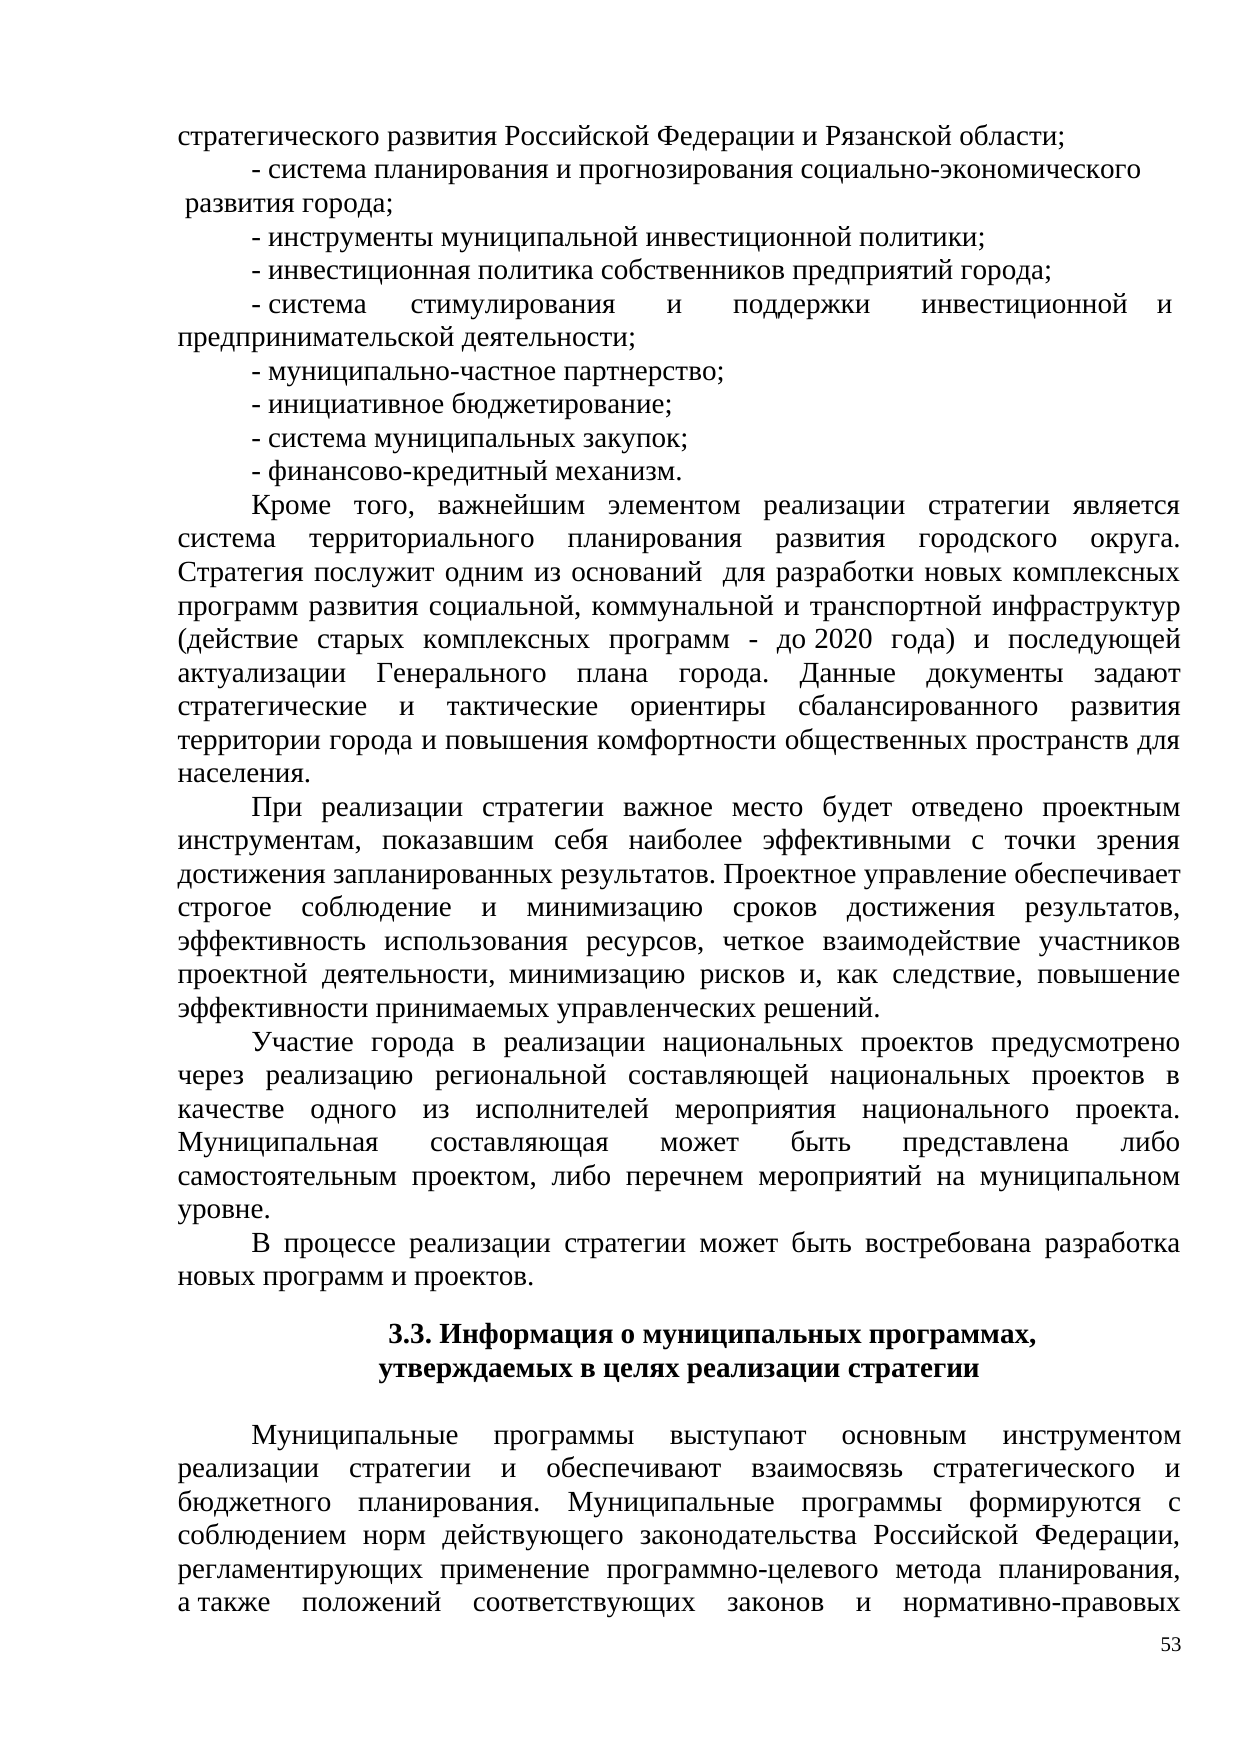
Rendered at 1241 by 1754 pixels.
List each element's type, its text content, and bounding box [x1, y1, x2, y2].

text При реализации стратегии важное место будет отведено проектным инструментам, показавшим себя наиболее эффективными с точки зрения достижения запланированных результатов. Проектное управление обеспечивает строгое соблюдение и минимизацию сроков достижения результатов, эффективность использования ресурсов, четкое взаимодействие участников проектной деятельности, минимизацию рисков и, как следствие, повышение эффективности принимаемых управленческих решений. [177, 789, 1181, 1024]
text Участие города в реализации национальных проектов предусмотрено через реализацию региональной составляющей национальных проектов в качестве одного из исполнителей мероприятия национального проекта. Муниципальная составляющая может быть представлена либо самостоятельным проектом, либо перечнем мероприятий на муниципальном уровне. [177, 1024, 1181, 1225]
text - инвестиционная политика собственников предприятий города; [251, 252, 1181, 286]
text - муниципально-частное партнерство; [251, 353, 1181, 386]
text - инициативное бюджетирование; [251, 386, 1181, 420]
text предпринимательской деятельности; [177, 319, 1181, 353]
text - финансово-кредитный механизм. [251, 453, 1181, 487]
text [177, 1417, 1181, 1618]
text В процессе реализации стратегии может быть востребована разработка новых программ и проектов. [177, 1225, 1181, 1292]
text - система стимулирования и поддержки инвестиционной и [251, 286, 1181, 319]
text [177, 118, 1181, 152]
subtitle 3.3. Информация о муниципальных программах, утверждаемых в целях реализации стратегии [177, 1316, 1181, 1383]
text Кроме того, важнейшим элементом реализации стратегии является система территориального планирования развития городского округа. Стратегия послужит одним из оснований для разработки новых комплексных программ развития социальной, коммунальной и транспортной инфраструктур (действие старых комплексных программ - до 2020 года) и последующей актуализации Генерального плана города. Данные документы задают стратегические и тактические ориентиры сбалансированного развития территории города и повышения комфортности общественных пространств для населения. [177, 487, 1181, 789]
text - инструменты муниципальной инвестиционной политики; [251, 219, 1181, 252]
text - система муниципальных закупок; [251, 420, 1181, 453]
text развития города; [177, 185, 1181, 219]
text - система планирования и прогнозирования социально-экономического [251, 152, 1181, 185]
